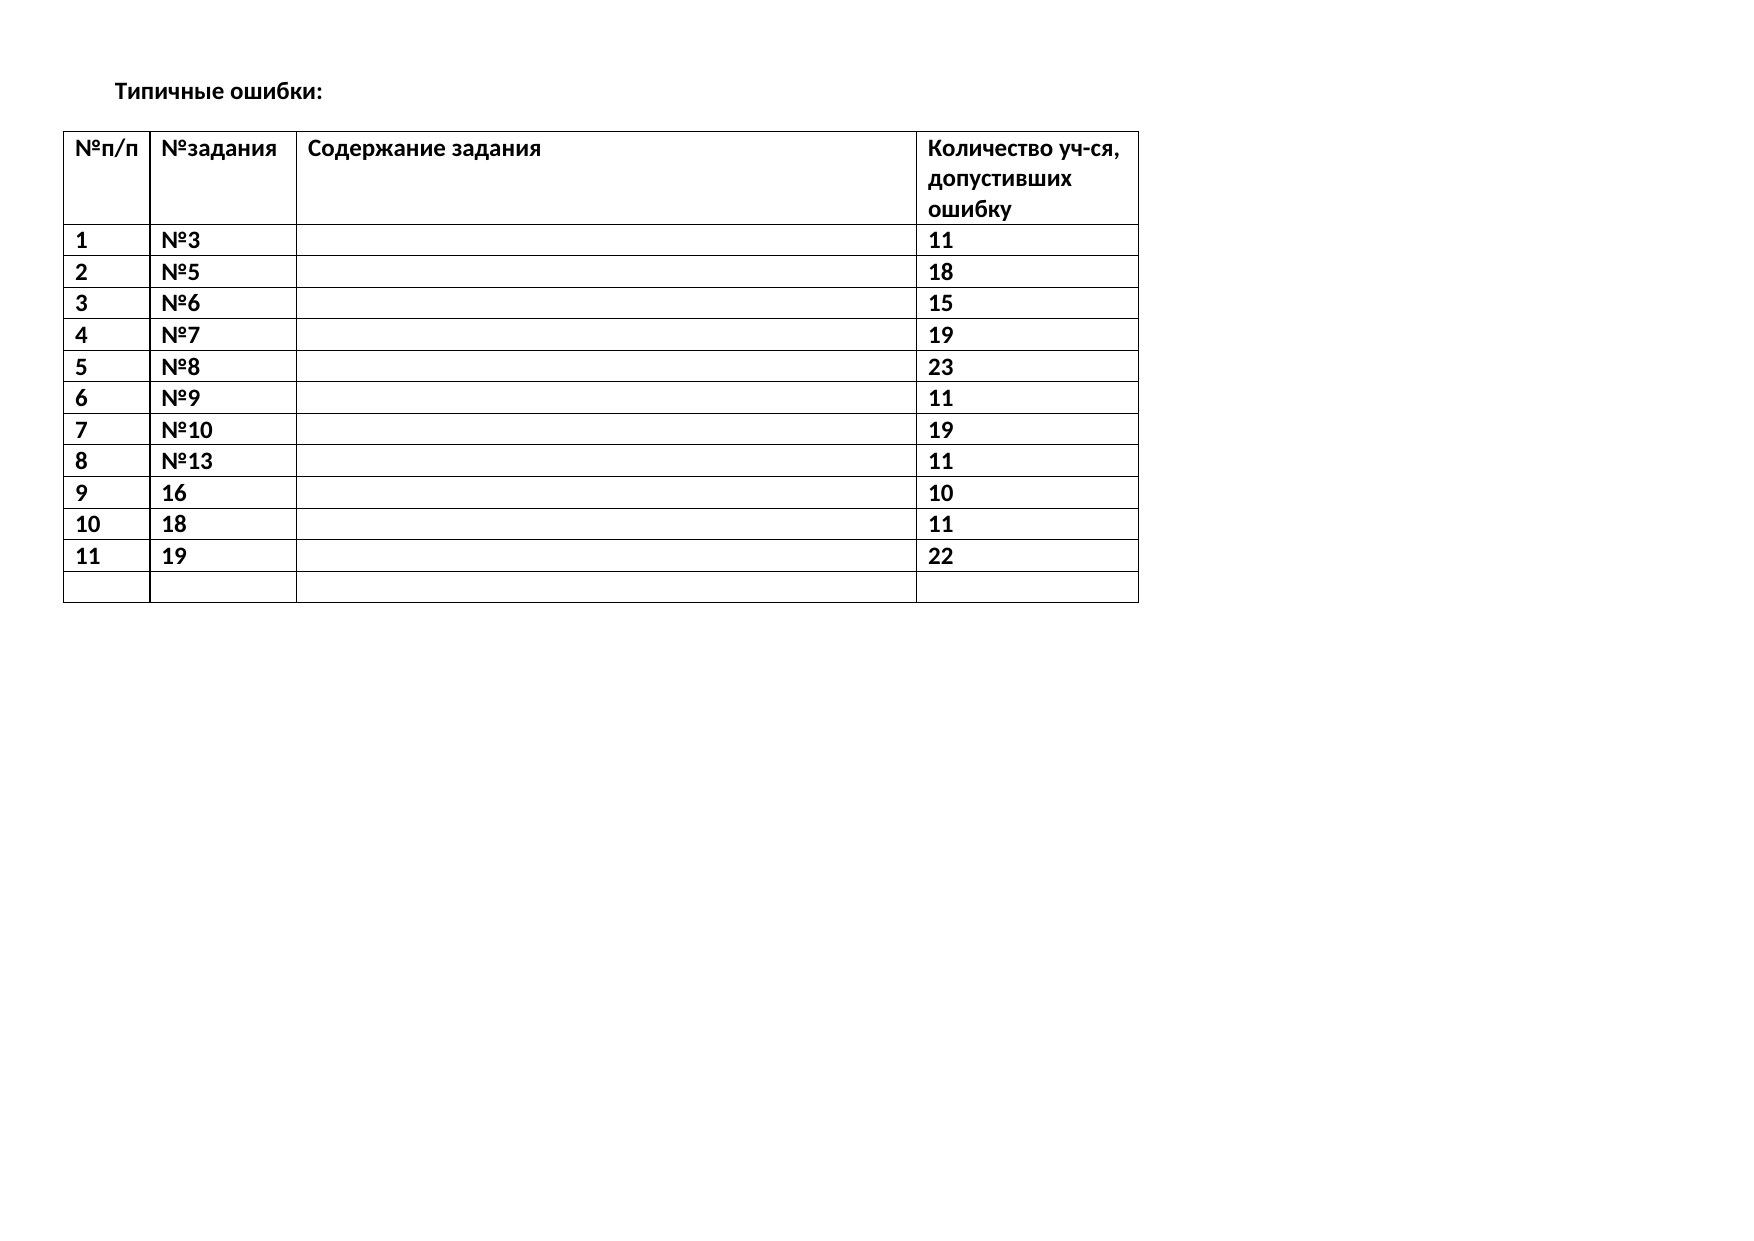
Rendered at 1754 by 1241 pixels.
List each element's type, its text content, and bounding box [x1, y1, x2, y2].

table_cell 22 [917, 540, 1138, 571]
table_header №задания [151, 132, 296, 223]
table_cell №3 [151, 225, 296, 255]
table_cell 7 [64, 414, 149, 444]
table_cell №6 [151, 288, 296, 318]
table_cell [297, 225, 916, 255]
table_cell 5 [64, 351, 149, 381]
table_cell 3 [64, 288, 149, 318]
table_cell 2 [64, 256, 149, 287]
table_cell 11 [917, 382, 1138, 413]
table_cell [297, 256, 916, 287]
table_cell 11 [917, 509, 1138, 539]
table_cell №7 [151, 319, 296, 350]
table_cell [297, 572, 916, 602]
table_cell №8 [151, 351, 296, 381]
table_cell [297, 414, 916, 444]
table_cell [917, 572, 1138, 602]
table_cell [297, 540, 916, 571]
table_cell 8 [64, 445, 149, 476]
table_cell 11 [917, 445, 1138, 476]
table_cell [297, 288, 916, 318]
table_cell №5 [151, 256, 296, 287]
table_header №п/п [64, 132, 149, 223]
table_cell [297, 445, 916, 476]
table_cell [297, 477, 916, 507]
table_cell №9 [151, 382, 296, 413]
table_cell [151, 572, 296, 602]
table_cell №13 [151, 445, 296, 476]
table_cell 11 [64, 540, 149, 571]
table_cell 6 [64, 382, 149, 413]
table_cell 11 [917, 225, 1138, 255]
table_cell 10 [917, 477, 1138, 507]
table_cell 19 [917, 414, 1138, 444]
table_cell №10 [151, 414, 296, 444]
table_cell 15 [917, 288, 1138, 318]
table_cell 16 [151, 477, 296, 507]
table_cell 9 [64, 477, 149, 507]
table_cell 18 [151, 509, 296, 539]
table_cell 10 [64, 509, 149, 539]
table_cell 19 [917, 319, 1138, 350]
table_cell 18 [917, 256, 1138, 287]
table_header Количество уч-ся, допустивших ошибку [917, 132, 1138, 223]
table_cell [297, 509, 916, 539]
table_header Содержание задания [297, 132, 916, 223]
table_cell [297, 382, 916, 413]
table_cell 23 [917, 351, 1138, 381]
table_cell [297, 319, 916, 350]
table_cell [297, 351, 916, 381]
table_cell 1 [64, 225, 149, 255]
table_cell 19 [151, 540, 296, 571]
text Типичные ошибки: [75, 75, 1679, 106]
table_cell [64, 572, 149, 602]
table_cell 4 [64, 319, 149, 350]
